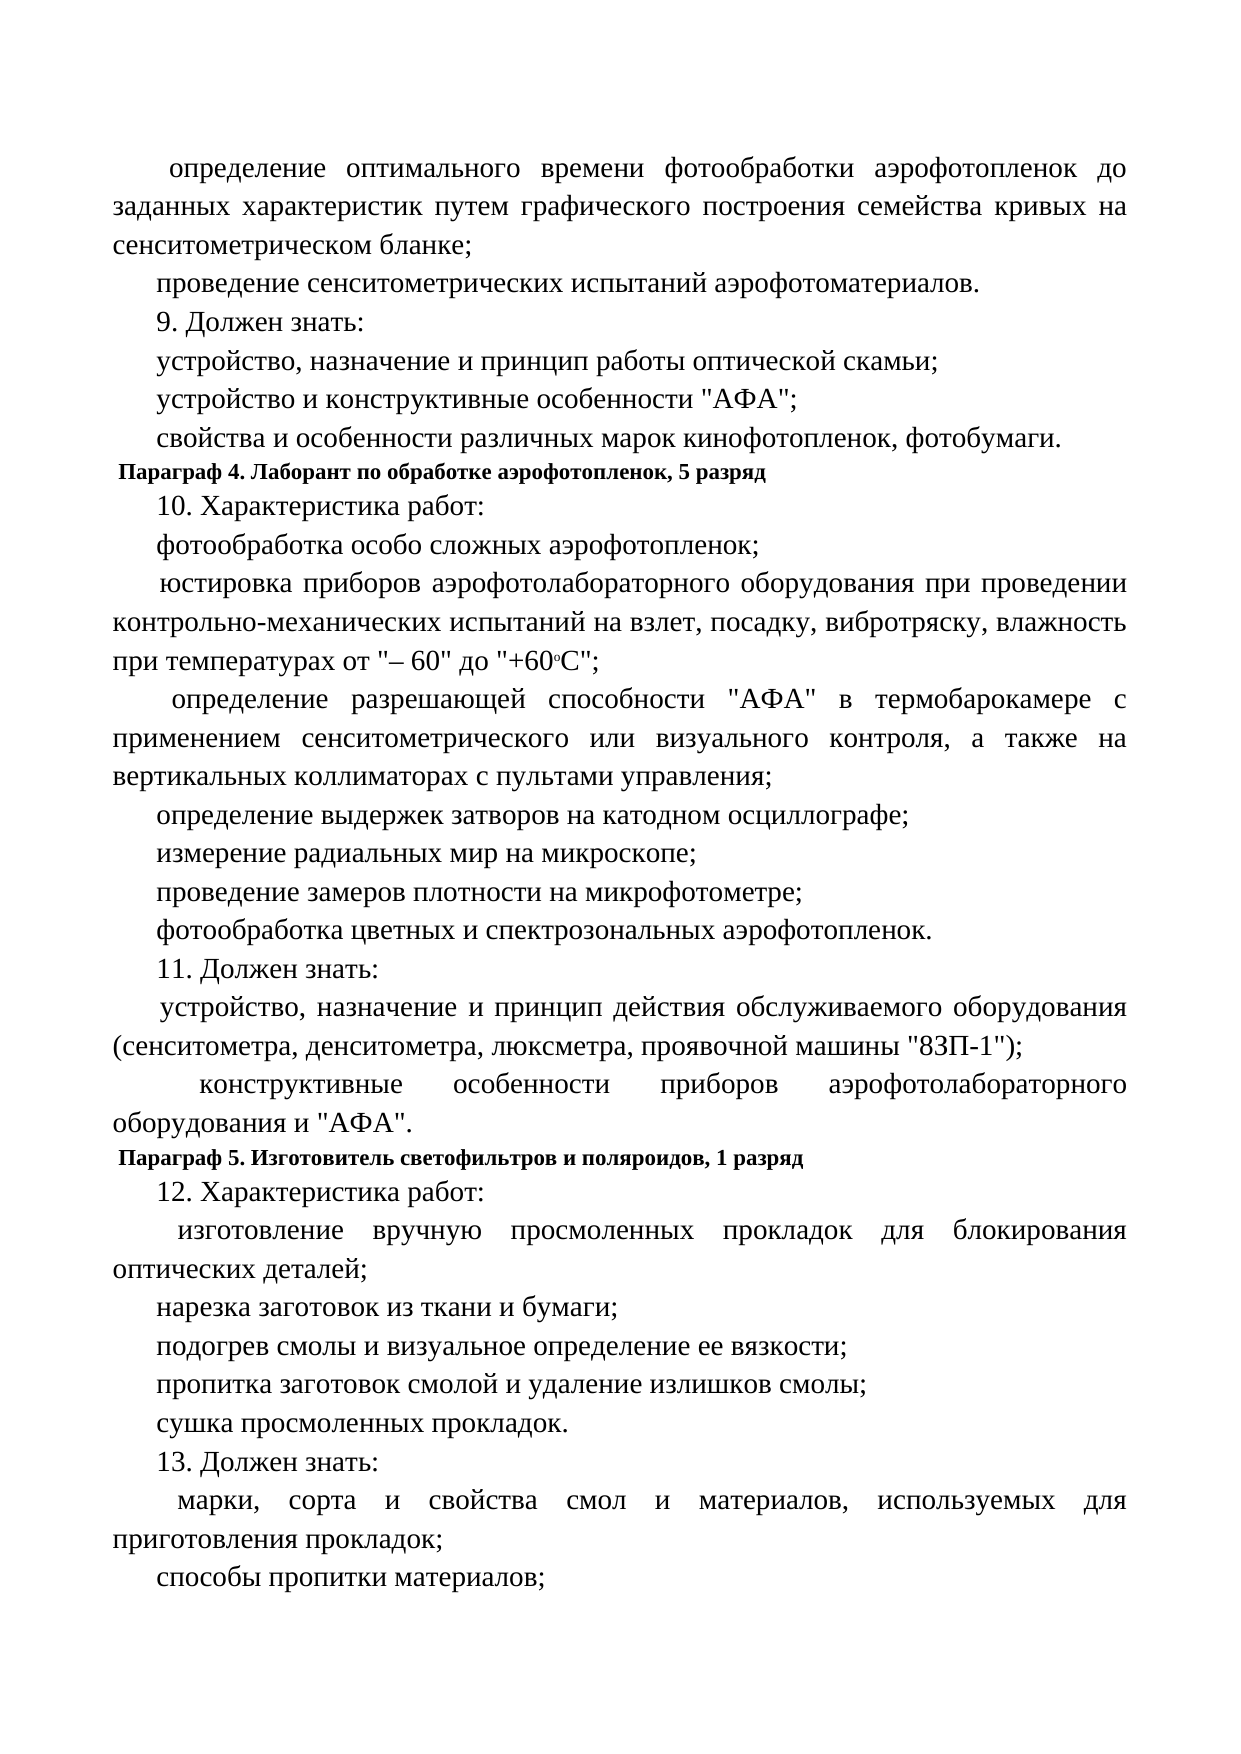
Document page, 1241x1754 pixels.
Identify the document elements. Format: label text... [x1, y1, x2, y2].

text проведение сенситометрических испытаний аэрофотоматериалов. [112, 266, 1128, 299]
text нарезка заготовок из ткани и бумаги; [112, 1289, 1128, 1323]
text определение оптимального времени фотообработки аэрофотопленок до заданных характеристик путем графического построения семейства кривых на сенситометрическом бланке; [112, 150, 1128, 261]
text 9. Должен знать: [112, 304, 1128, 338]
text проведение замеров плотности на микрофотометре; [112, 874, 1128, 907]
text свойства и особенности различных марок кинофотопленок, фотобумаги. [112, 420, 1128, 453]
text устройство, назначение и принцип работы оптической скамьи; [112, 343, 1128, 376]
text определение выдержек затворов на катодном осциллографе; [112, 797, 1128, 830]
text пропитка заготовок смолой и удаление излишков смолы; [112, 1367, 1128, 1400]
text устройство, назначение и принцип действия обслуживаемого оборудования (сенситометра, денситометра, люксметра, проявочной машины "8ЗП-1"); [112, 989, 1128, 1062]
text Параграф 4. Лаборант по обработке аэрофотопленок, 5 разряд [112, 458, 1128, 485]
text сушка просмоленных прокладок. [112, 1405, 1128, 1439]
text конструктивные особенности приборов аэрофотолабораторного оборудования и "AФА". [112, 1067, 1128, 1139]
text 13. Должен знать: [112, 1444, 1128, 1477]
text фотообработка цветных и спектрозональных аэрофотопленок. [112, 912, 1128, 946]
text Параграф 5. Изготовитель светофильтров и поляроидов, 1 разряд [112, 1144, 1128, 1170]
text изготовление вручную просмоленных прокладок для блокирования оптических деталей; [112, 1212, 1128, 1284]
text 10. Характеристика работ: [112, 488, 1128, 522]
text фотообработка особо сложных аэрофотопленок; [112, 527, 1128, 561]
text измерение радиальных мир на микроскопе; [112, 835, 1128, 869]
text марки, сорта и свойства смол и материалов, используемых для приготовления прокладок; [112, 1482, 1128, 1554]
text 12. Характеристика работ: [112, 1174, 1128, 1207]
text способы пропитки материалов; [112, 1559, 1128, 1593]
text 11. Должен знать: [112, 951, 1128, 984]
text определение разрешающей способности "АФА" в термобарокамере с применением сенситометрического или визуального контроля, а также на вертикальных коллиматорах с пультами управления; [112, 681, 1128, 792]
text устройство и конструктивные особенности "АФА"; [112, 381, 1128, 415]
text юстировка приборов аэрофотолабораторного оборудования при проведении контрольно-механических испытаний на взлет, посадку, вибротряску, влажность при температурах от "– 60" до "+60оС"; [112, 566, 1128, 676]
text подогрев смолы и визуальное определение ее вязкости; [112, 1328, 1128, 1362]
